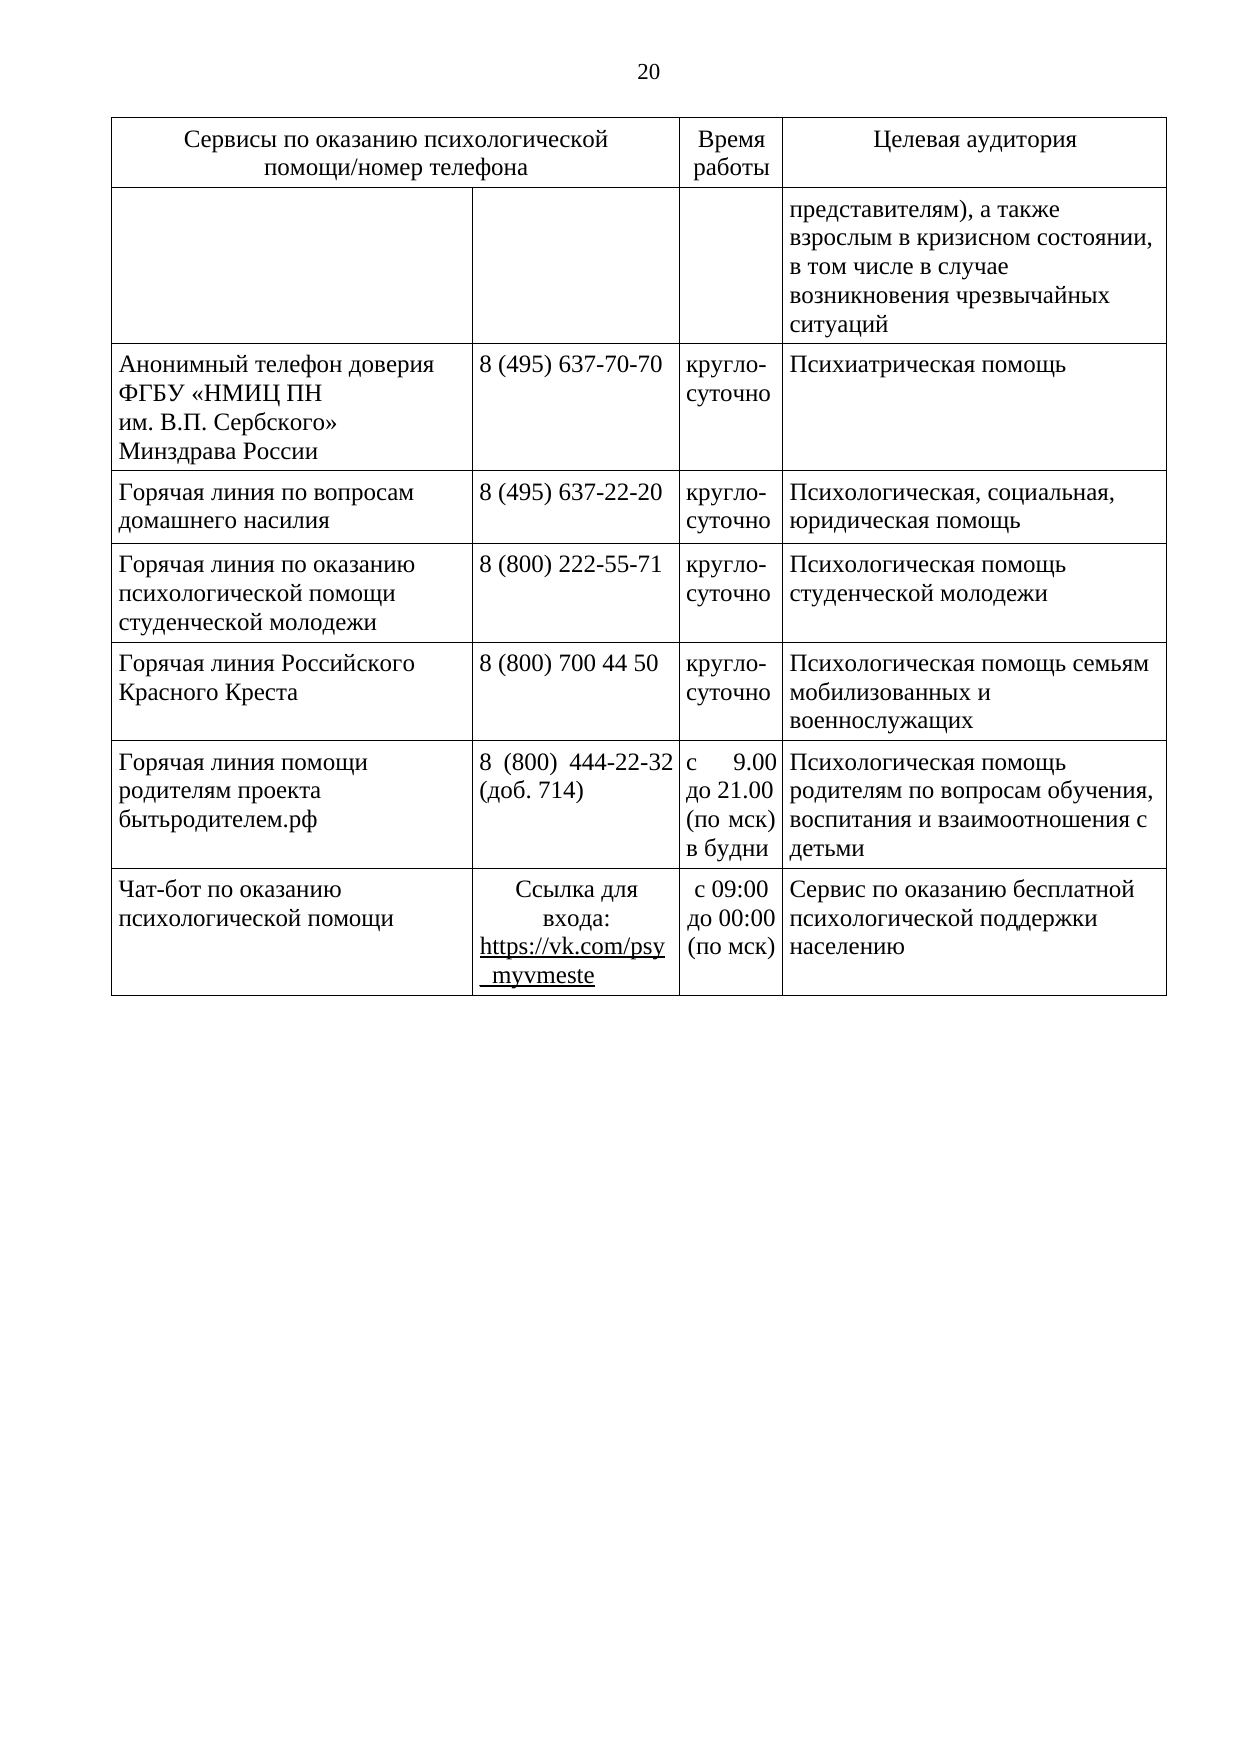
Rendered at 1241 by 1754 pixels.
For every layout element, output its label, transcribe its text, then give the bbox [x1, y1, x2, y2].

table_cell Сервис по оказанию бесплатной психологической поддержки населению [783, 869, 1166, 995]
table_cell [112, 188, 472, 343]
table_cell 8 (800) 700 44 50 [473, 643, 679, 740]
table_cell [680, 188, 782, 343]
table_cell с 09:00 до 00:00 (по мск) [680, 869, 782, 995]
table_header Сервисы по оказанию психологической помощи/номер телефона [112, 118, 679, 187]
table_cell 8 (495) 637-22-20 [473, 471, 679, 543]
table_cell Психологическая помощь студенческой молодежи [783, 544, 1166, 642]
table_cell представителям), а также взрослым в кризисном состоянии, в том числе в случае возникновения чрезвычайных ситуаций [783, 188, 1166, 343]
table_cell Психологическая, социальная, юридическая помощь [783, 471, 1166, 543]
table_cell Психиатрическая помощь [783, 344, 1166, 470]
table_header Время работы [680, 118, 782, 187]
table_cell Горячая линия помощи родителям проекта бытьродителем.рф [112, 741, 472, 868]
table_cell 8 (800) 222-55-71 [473, 544, 679, 642]
table_cell Ссылка для входа: https://vk.com/psy _myvmeste [473, 869, 679, 995]
table_cell 8 (800) 444-22-32 (доб. 714) [473, 741, 679, 868]
table_cell [473, 188, 679, 343]
table_cell кругло- суточно [680, 344, 782, 470]
table_cell Горячая линия по вопросам домашнего насилия [112, 471, 472, 543]
table_cell Горячая линия Российского Красного Креста [112, 643, 472, 740]
table_cell 8 (495) 637-70-70 [473, 344, 679, 470]
table_cell кругло- суточно [680, 643, 782, 740]
table_cell Психологическая помощь семьям мобилизованных и военнослужащих [783, 643, 1166, 740]
table_cell с 9.00 до 21.00 (по мск) в будни [680, 741, 782, 868]
table_cell кругло- суточно [680, 471, 782, 543]
table_cell Чат-бот по оказанию психологической помощи [112, 869, 472, 995]
table_cell кругло- суточно [680, 544, 782, 642]
table_cell Горячая линия по оказанию психологической помощи студенческой молодежи [112, 544, 472, 642]
table_header Целевая аудитория [783, 118, 1166, 187]
table_cell Психологическая помощь родителям по вопросам обучения, воспитания и взаимоотношения с детьми [783, 741, 1166, 868]
table_cell Анонимный телефон доверия ФГБУ «НМИЦ ПН им. В.П. Сербского» Минздрава России [112, 344, 472, 470]
